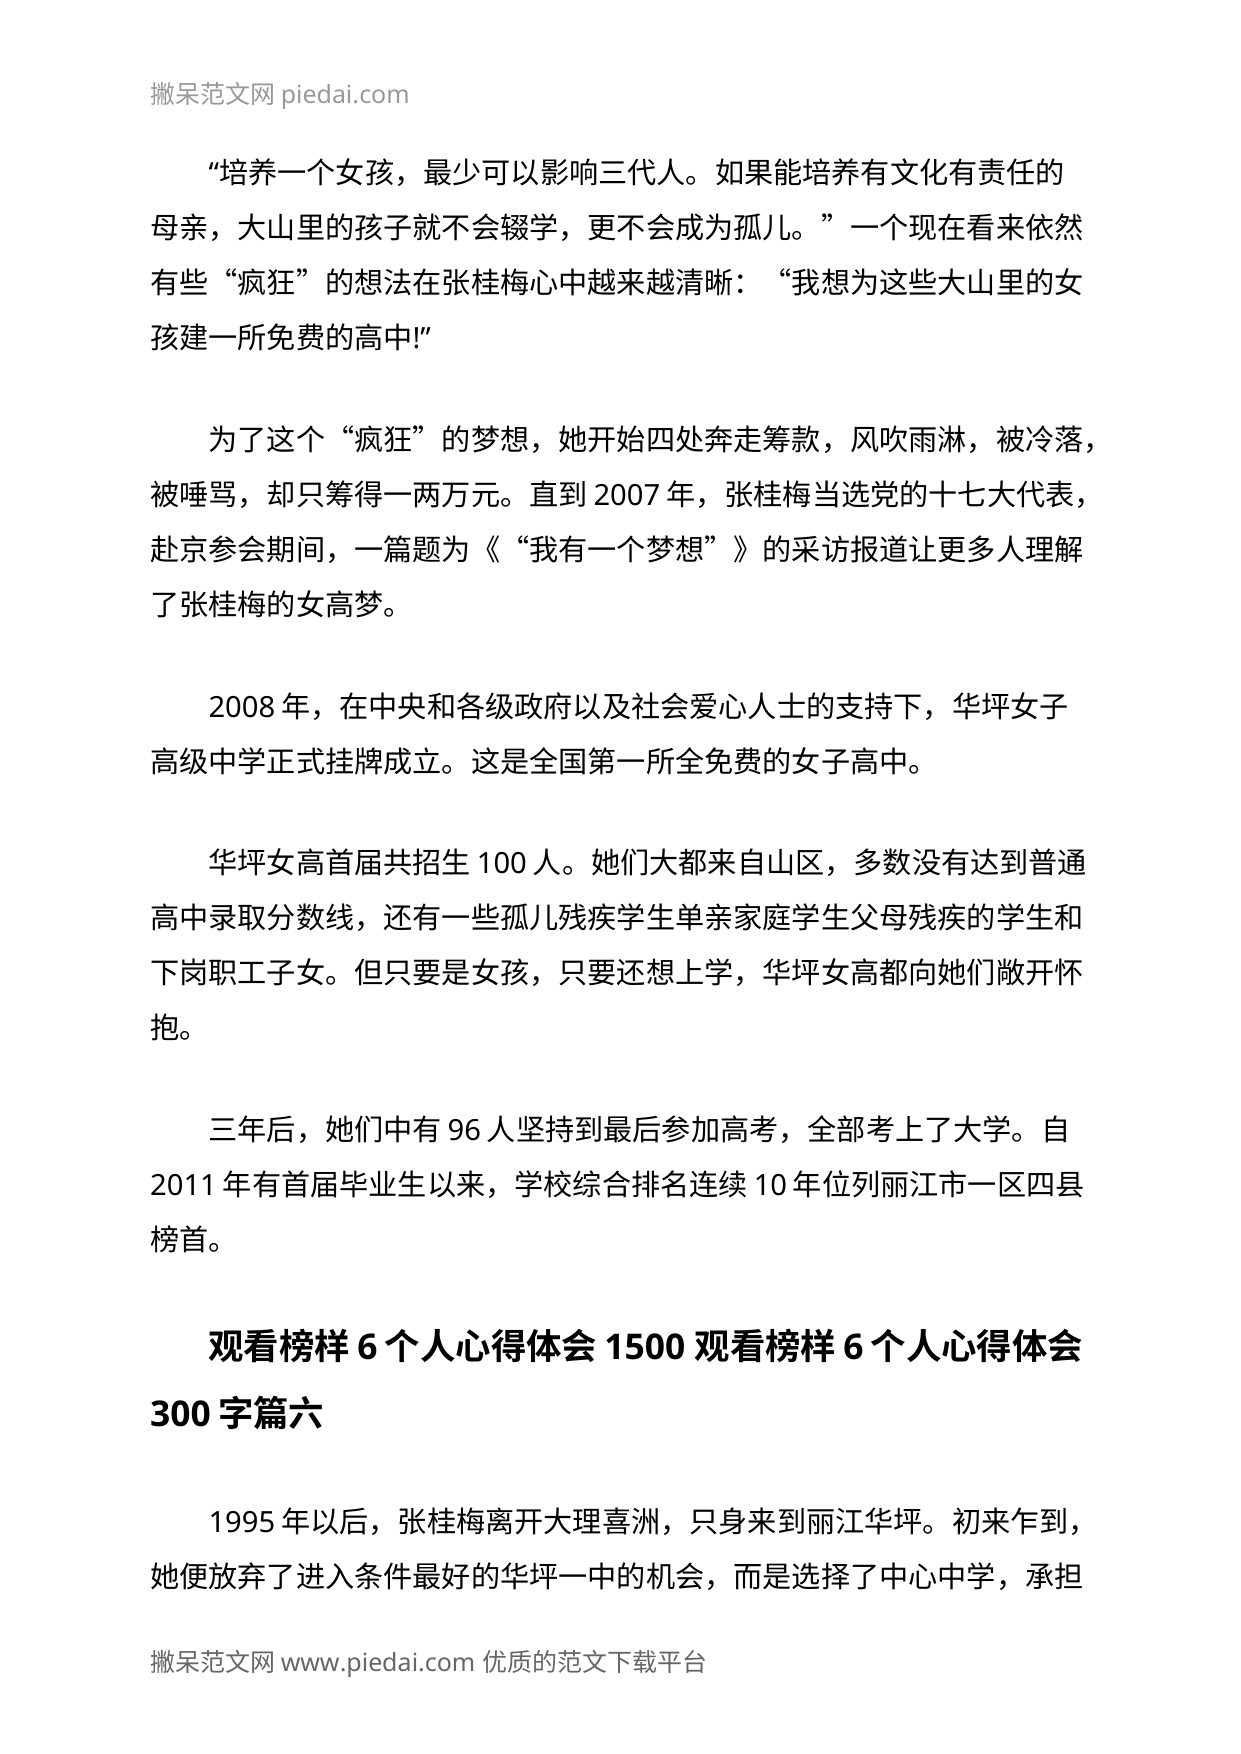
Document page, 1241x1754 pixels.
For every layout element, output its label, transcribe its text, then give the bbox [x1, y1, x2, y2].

text 三年后，她们中有96人坚持到最后参加高考，全部考上了大学。自2011年有首届毕业生以来，学校综合排名连续10年位列丽江市一区四县榜首。 [150, 1107, 1090, 1259]
text 华坪女高首届共招生100人。她们大都来自山区，多数没有达到普通高中录取分数线，还有一些孤儿残疾学生单亲家庭学生父母残疾的学生和下岗职工子女。但只要是女孩，只要还想上学，华坪女高都向她们敞开怀抱。 [150, 840, 1090, 1047]
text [150, 1499, 1090, 1596]
text 2008年，在中央和各级政府以及社会爱心人士的支持下，华坪女子高级中学正式挂牌成立。这是全国第一所全免费的女子高中。 [150, 683, 1090, 781]
text 为了这个“疯狂”的梦想，她开始四处奔走筹款，风吹雨淋，被冷落，被唾骂，却只筹得一两万元。直到2007年，张桂梅当选党的十七大代表，赴京参会期间，一篇题为《“我有一个梦想”》的采访报道让更多人理解了张桂梅的女高梦。 [150, 417, 1090, 624]
text 观看榜样6个人心得体会1500 观看榜样6个人心得体会300字篇六 [150, 1318, 1090, 1436]
text “培养一个女孩，最少可以影响三代人。如果能培养有文化有责任的母亲，大山里的孩子就不会辍学，更不会成为孤儿。”一个现在看来依然有些“疯狂”的想法在张桂梅心中越来越清晰：“我想为这些大山里的女孩建一所免费的高中!” [150, 150, 1090, 357]
